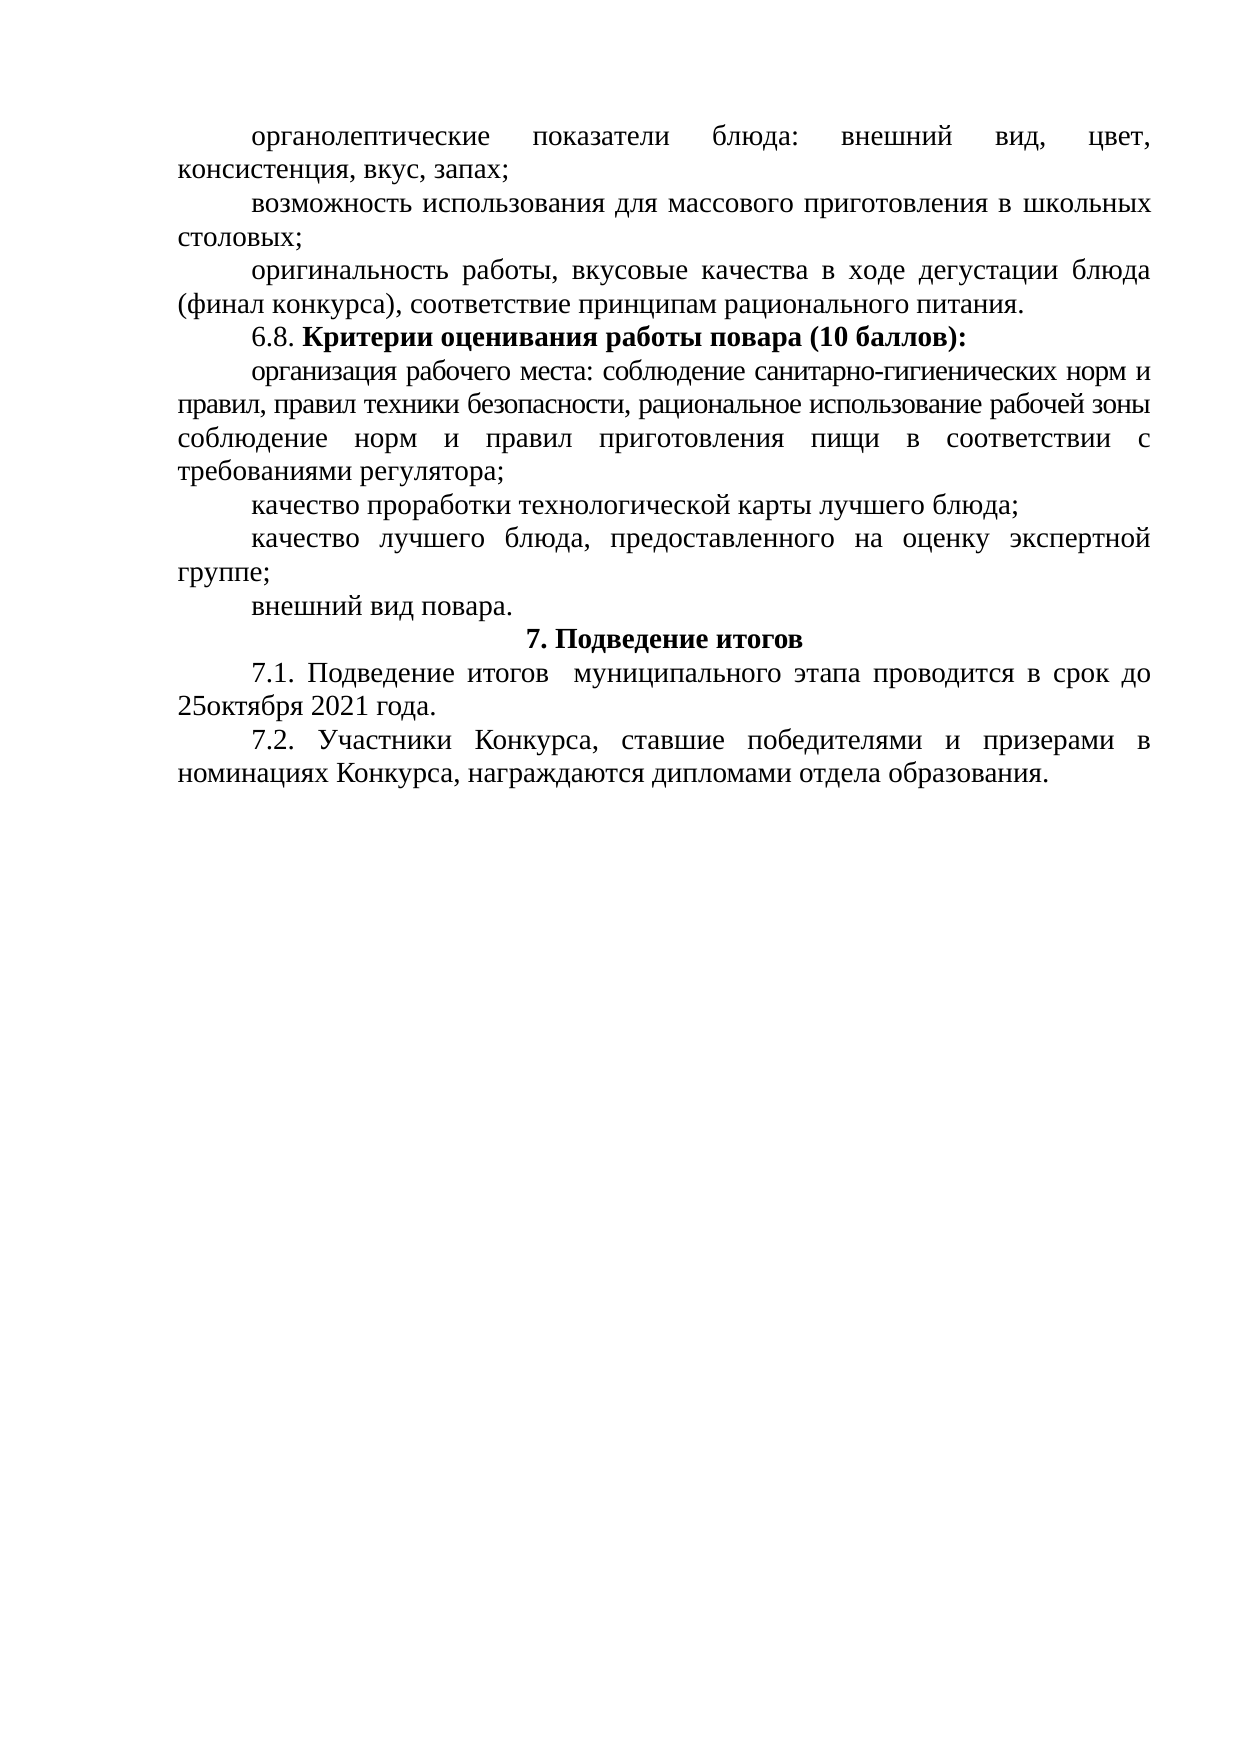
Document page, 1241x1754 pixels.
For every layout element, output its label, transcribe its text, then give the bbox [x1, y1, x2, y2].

text организация рабочего места: соблюдение санитарно-гигиенических норм и правил, правил техники безопасности, рациональное использование рабочей зоны соблюдение норм и правил приготовления пищи в соответствии с требованиями регулятора; [177, 353, 1152, 487]
text качество проработки технологической карты лучшего блюда; [177, 487, 1152, 521]
text 7.2. Участники Конкурса, ставшие победителями и призерами в номинациях Конкурса, награждаются дипломами отдела образования. [177, 722, 1152, 789]
text 7. Подведение итогов [177, 621, 1152, 655]
text органолептические показатели блюда: внешний вид, цвет, консистенция, вкус, запах; [177, 118, 1152, 185]
text качество лучшего блюда, предоставленного на оценку экспертной группе; [177, 521, 1152, 588]
text 6.8. Критерии оценивания работы повара (10 баллов): [177, 319, 1152, 353]
text 7.1. Подведение итогов муниципального этапа проводится в срок до 25октября 2021 года. [177, 655, 1152, 722]
text внешний вид повара. [177, 588, 1152, 621]
text оригинальность работы, вкусовые качества в ходе дегустации блюда (финал конкурса), соответствие принципам рационального питания. [177, 252, 1152, 319]
text возможность использования для массового приготовления в школьных столовых; [177, 185, 1152, 252]
